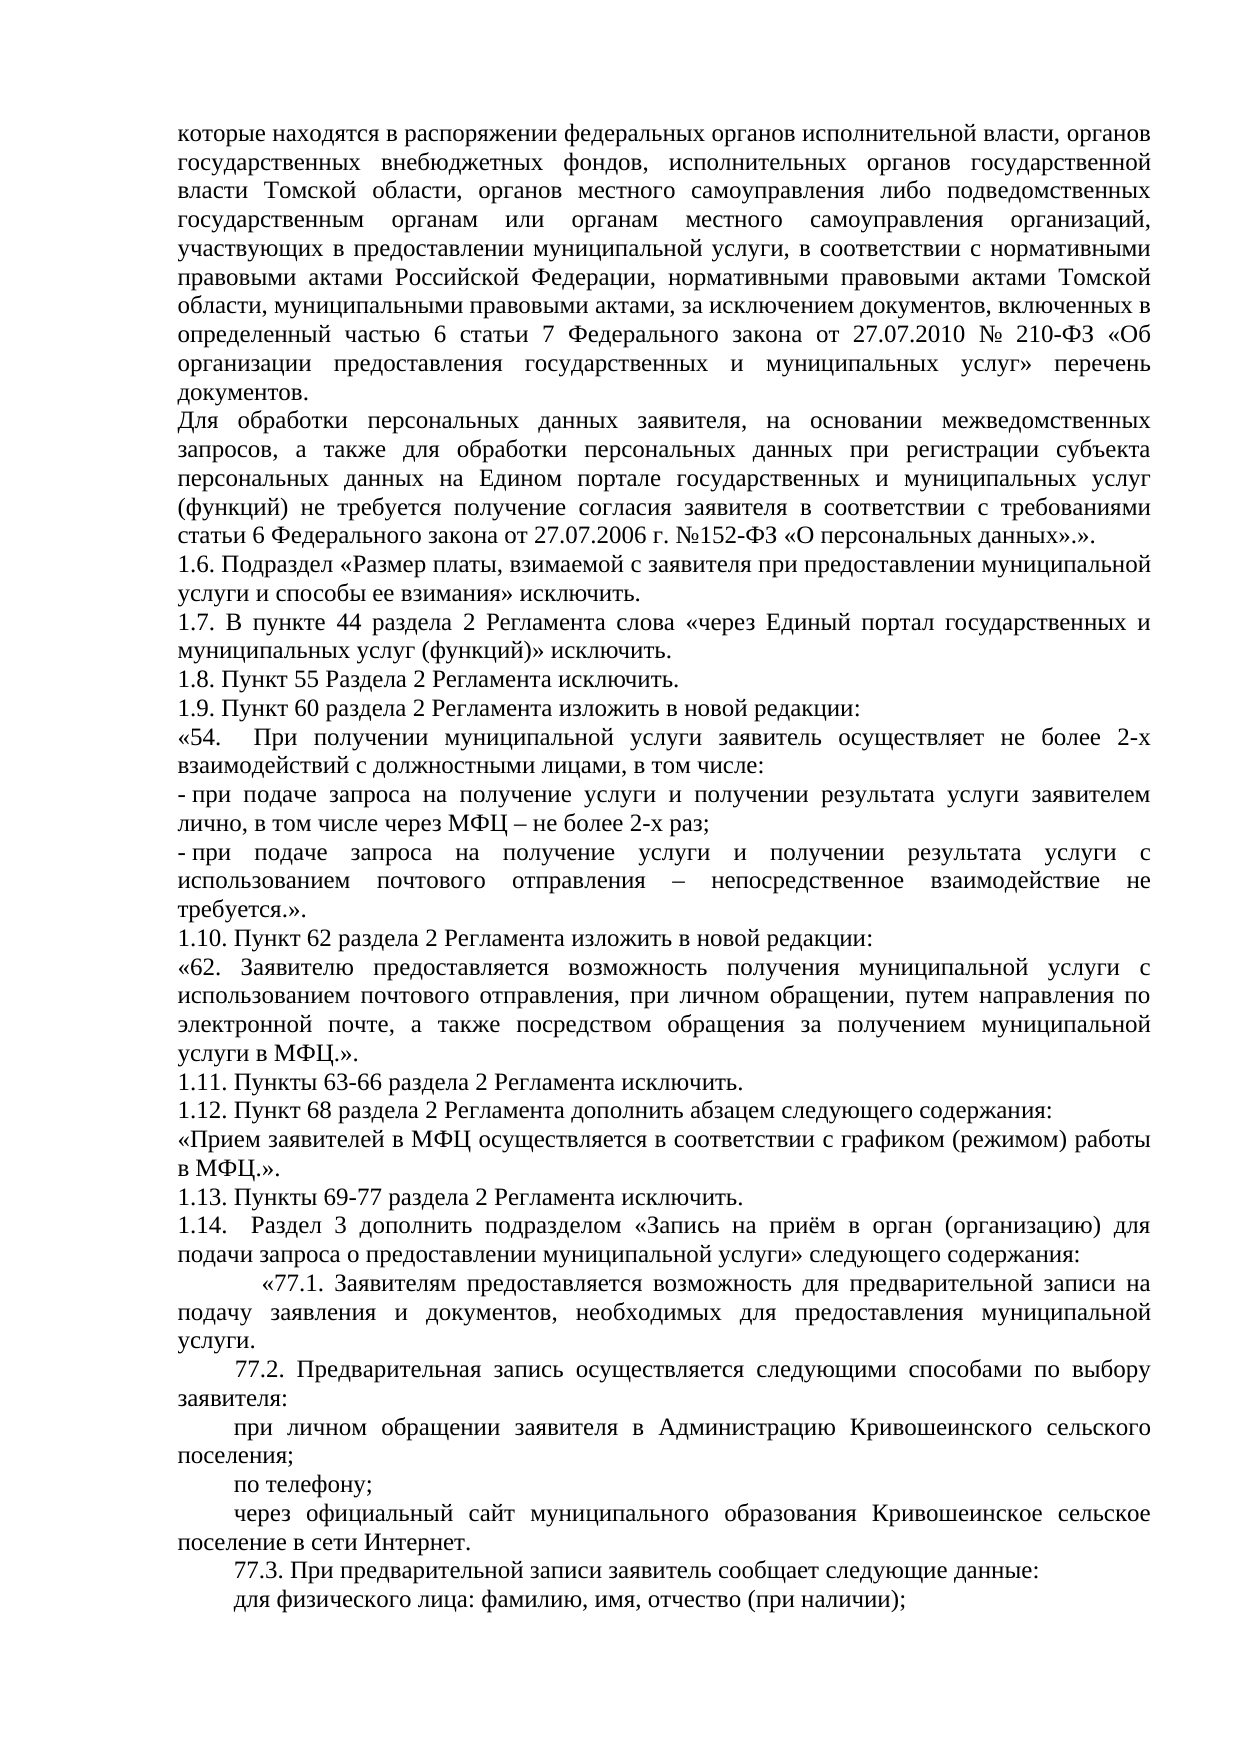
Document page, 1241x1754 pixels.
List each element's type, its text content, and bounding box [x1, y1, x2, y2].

list 77.3. При предварительной записи заявитель сообщает следующие данные: [177, 1556, 1152, 1584]
text при личном обращении заявителя в Администрацию Кривошеинского сельского поселения; [177, 1412, 1152, 1469]
text 1.8. Пункт 55 Раздела 2 Регламента исключить. [177, 664, 1152, 693]
text 1.6. Подраздел «Размер платы, взимаемой с заявителя при предоставлении муниципальной услуги и способы ее взимания» исключить. [177, 549, 1152, 607]
text Для обработки персональных данных заявителя, на основании межведомственных запросов, а также для обработки персональных данных при регистрации субъекта персональных данных на Едином портале государственных и муниципальных услуг (функций) не требуется получение согласия заявителя в соответствии с требованиями статьи 6 Федерального закона от 27.07.2006 г. №152-ФЗ «О персональных данных».». [177, 406, 1152, 549]
text через официальный сайт муниципального образования Кривошеинское сельское поселение в сети Интернет. [177, 1498, 1152, 1556]
list «77.1. Заявителям предоставляется возможность для предварительной записи на подачу заявления и документов, необходимых для предоставления муниципальной услуги. [177, 1268, 1152, 1354]
text 1.9. Пункт 60 раздела 2 Регламента изложить в новой редакции: [177, 693, 1152, 722]
list 1.14. Раздел 3 дополнить подразделом «Запись на приём в орган (организацию) для подачи запроса о предоставлении муниципальной услуги» следующего содержания: [177, 1211, 1152, 1268]
text 1.7. В пункте 44 раздела 2 Регламента слова «через Единый портал государственных и муниципальных услуг (функций)» исключить. [177, 607, 1152, 664]
text 1.12. Пункт 68 раздела 2 Регламента дополнить абзацем следующего содержания: [177, 1096, 1152, 1124]
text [177, 118, 1152, 406]
text «Прием заявителей в МФЦ осуществляется в соответствии с графиком (режимом) работы в МФЦ.». [177, 1124, 1152, 1182]
text 1.10. Пункт 62 раздела 2 Регламента изложить в новой редакции: [177, 923, 1152, 952]
text - при подаче запроса на получение услуги и получении результата услуги с использованием почтового отправления – непосредственное взаимодействие не требуется.». [177, 837, 1152, 923]
text 1.13. Пункты 69-77 раздела 2 Регламента исключить. [177, 1182, 1152, 1211]
text - при подаче запроса на получение услуги и получении результата услуги заявителем лично, в том числе через МФЦ – не более 2-х раз; [177, 779, 1152, 837]
text для физического лица: фамилию, имя, отчество (при наличии); [177, 1584, 1152, 1613]
text 1.11. Пункты 63-66 раздела 2 Регламента исключить. [177, 1067, 1152, 1096]
text по телефону; [177, 1469, 1152, 1498]
list 77.2. Предварительная запись осуществляется следующими способами по выбору заявителя: [177, 1354, 1152, 1412]
text «62. Заявителю предоставляется возможность получения муниципальной услуги с использованием почтового отправления, при личном обращении, путем направления по электронной почте, а также посредством обращения за получением муниципальной услуги в МФЦ.». [177, 952, 1152, 1067]
text «54. При получении муниципальной услуги заявитель осуществляет не более 2-х взаимодействий с должностными лицами, в том числе: [177, 722, 1152, 779]
